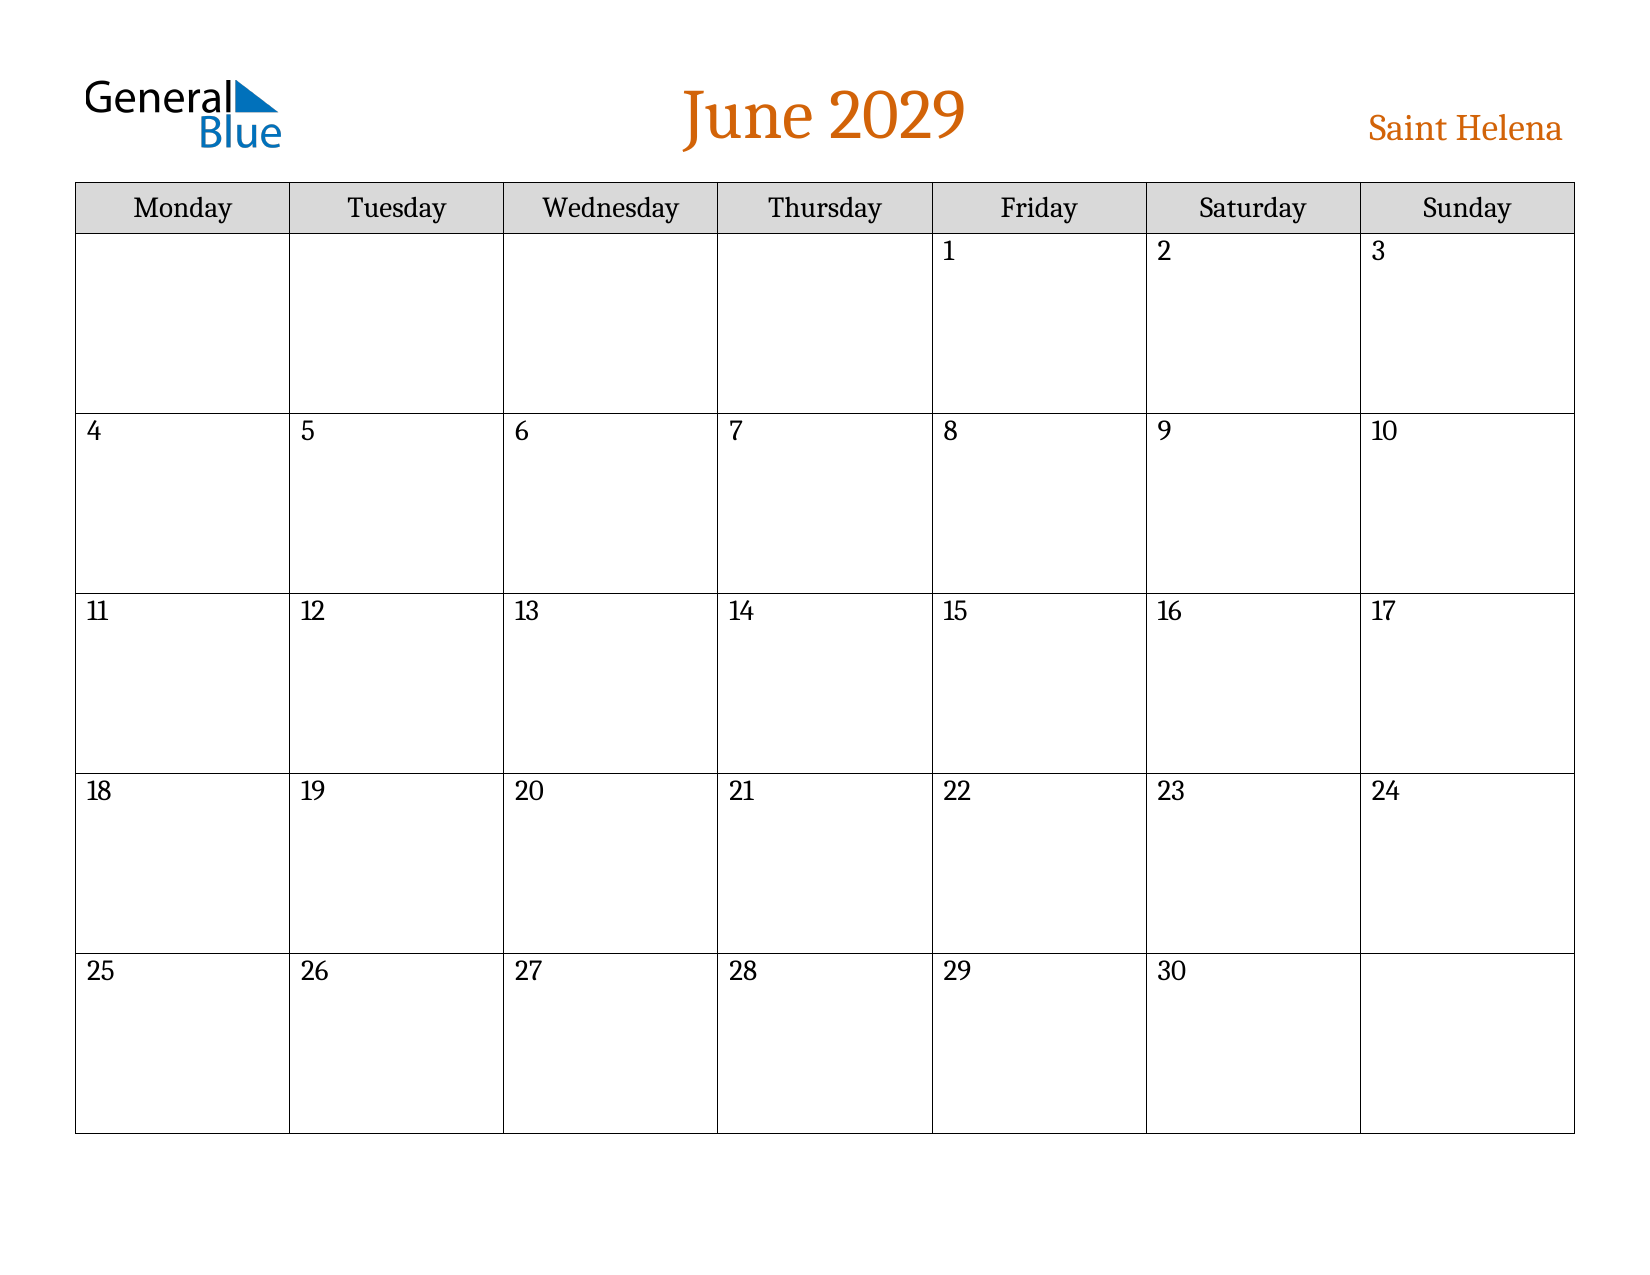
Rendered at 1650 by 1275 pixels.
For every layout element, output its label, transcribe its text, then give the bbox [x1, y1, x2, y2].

table_cell Friday [933, 183, 1146, 233]
table_cell 13 [504, 594, 717, 630]
table_cell [504, 270, 717, 413]
table_cell [1361, 270, 1574, 413]
table_cell [76, 810, 289, 953]
table_cell [933, 810, 1146, 953]
table_cell 25 [76, 954, 289, 990]
table_cell 26 [290, 954, 503, 990]
table_cell 1 [933, 234, 1146, 270]
table_cell [718, 630, 932, 773]
table_cell [76, 630, 289, 773]
table_cell [933, 990, 1146, 1133]
table_cell 28 [718, 954, 932, 990]
table_cell [290, 630, 503, 773]
table_cell [76, 450, 289, 593]
table_cell 14 [718, 594, 932, 630]
table_cell 18 [76, 774, 289, 810]
table_cell 30 [1147, 954, 1360, 990]
table_header Saint Helena [1146, 75, 1574, 182]
table_cell Sunday [1361, 183, 1574, 233]
table_cell [1147, 810, 1360, 953]
table_cell [718, 270, 932, 413]
table_cell [718, 810, 932, 953]
table_cell 19 [290, 774, 503, 810]
table_cell [76, 270, 289, 413]
table_cell [76, 990, 289, 1133]
table_cell [933, 630, 1146, 773]
table_cell [1361, 450, 1574, 593]
table_header [76, 75, 503, 182]
table_cell [504, 810, 717, 953]
table_cell 24 [1361, 774, 1574, 810]
table_cell 12 [290, 594, 503, 630]
table_cell [1147, 990, 1360, 1133]
table_cell 22 [933, 774, 1146, 810]
table_cell [290, 450, 503, 593]
table_cell Wednesday [504, 183, 717, 233]
table_cell Monday [76, 183, 289, 233]
table_cell [290, 270, 503, 413]
table_cell Saturday [1147, 183, 1360, 233]
table_cell [290, 234, 503, 270]
table_cell [1361, 990, 1574, 1133]
table_cell [718, 450, 932, 593]
table_cell [1361, 630, 1574, 773]
table_cell 10 [1361, 414, 1574, 450]
table_cell 7 [718, 414, 932, 450]
table_cell [1147, 450, 1360, 593]
table_cell [290, 810, 503, 953]
table_cell 16 [1147, 594, 1360, 630]
table_cell [718, 234, 932, 270]
table_cell 11 [76, 594, 289, 630]
table_cell [504, 630, 717, 773]
table_cell [504, 234, 717, 270]
table_cell 17 [1361, 594, 1574, 630]
table_cell [504, 990, 717, 1133]
table_cell [933, 450, 1146, 593]
table_cell [76, 234, 289, 270]
table_cell [718, 990, 932, 1133]
table_cell Tuesday [290, 183, 503, 233]
table_cell [1361, 954, 1574, 990]
table_cell 23 [1147, 774, 1360, 810]
table_header June 2029 [504, 75, 1146, 182]
table_cell [1147, 630, 1360, 773]
table_cell 2 [1147, 234, 1360, 270]
table_cell [504, 450, 717, 593]
table_cell [1147, 270, 1360, 413]
table_cell [933, 270, 1146, 413]
table_cell 5 [290, 414, 503, 450]
table_cell 9 [1147, 414, 1360, 450]
table_cell 20 [504, 774, 717, 810]
table_cell 4 [76, 414, 289, 450]
table_cell Thursday [718, 183, 932, 233]
table_cell 8 [933, 414, 1146, 450]
table_cell 29 [933, 954, 1146, 990]
table_cell 15 [933, 594, 1146, 630]
table_cell [1361, 810, 1574, 953]
table_cell 21 [718, 774, 932, 810]
table_cell 3 [1361, 234, 1574, 270]
table_cell [290, 990, 503, 1133]
table_cell 6 [504, 414, 717, 450]
table_cell 27 [504, 954, 717, 990]
picture [86, 80, 281, 148]
